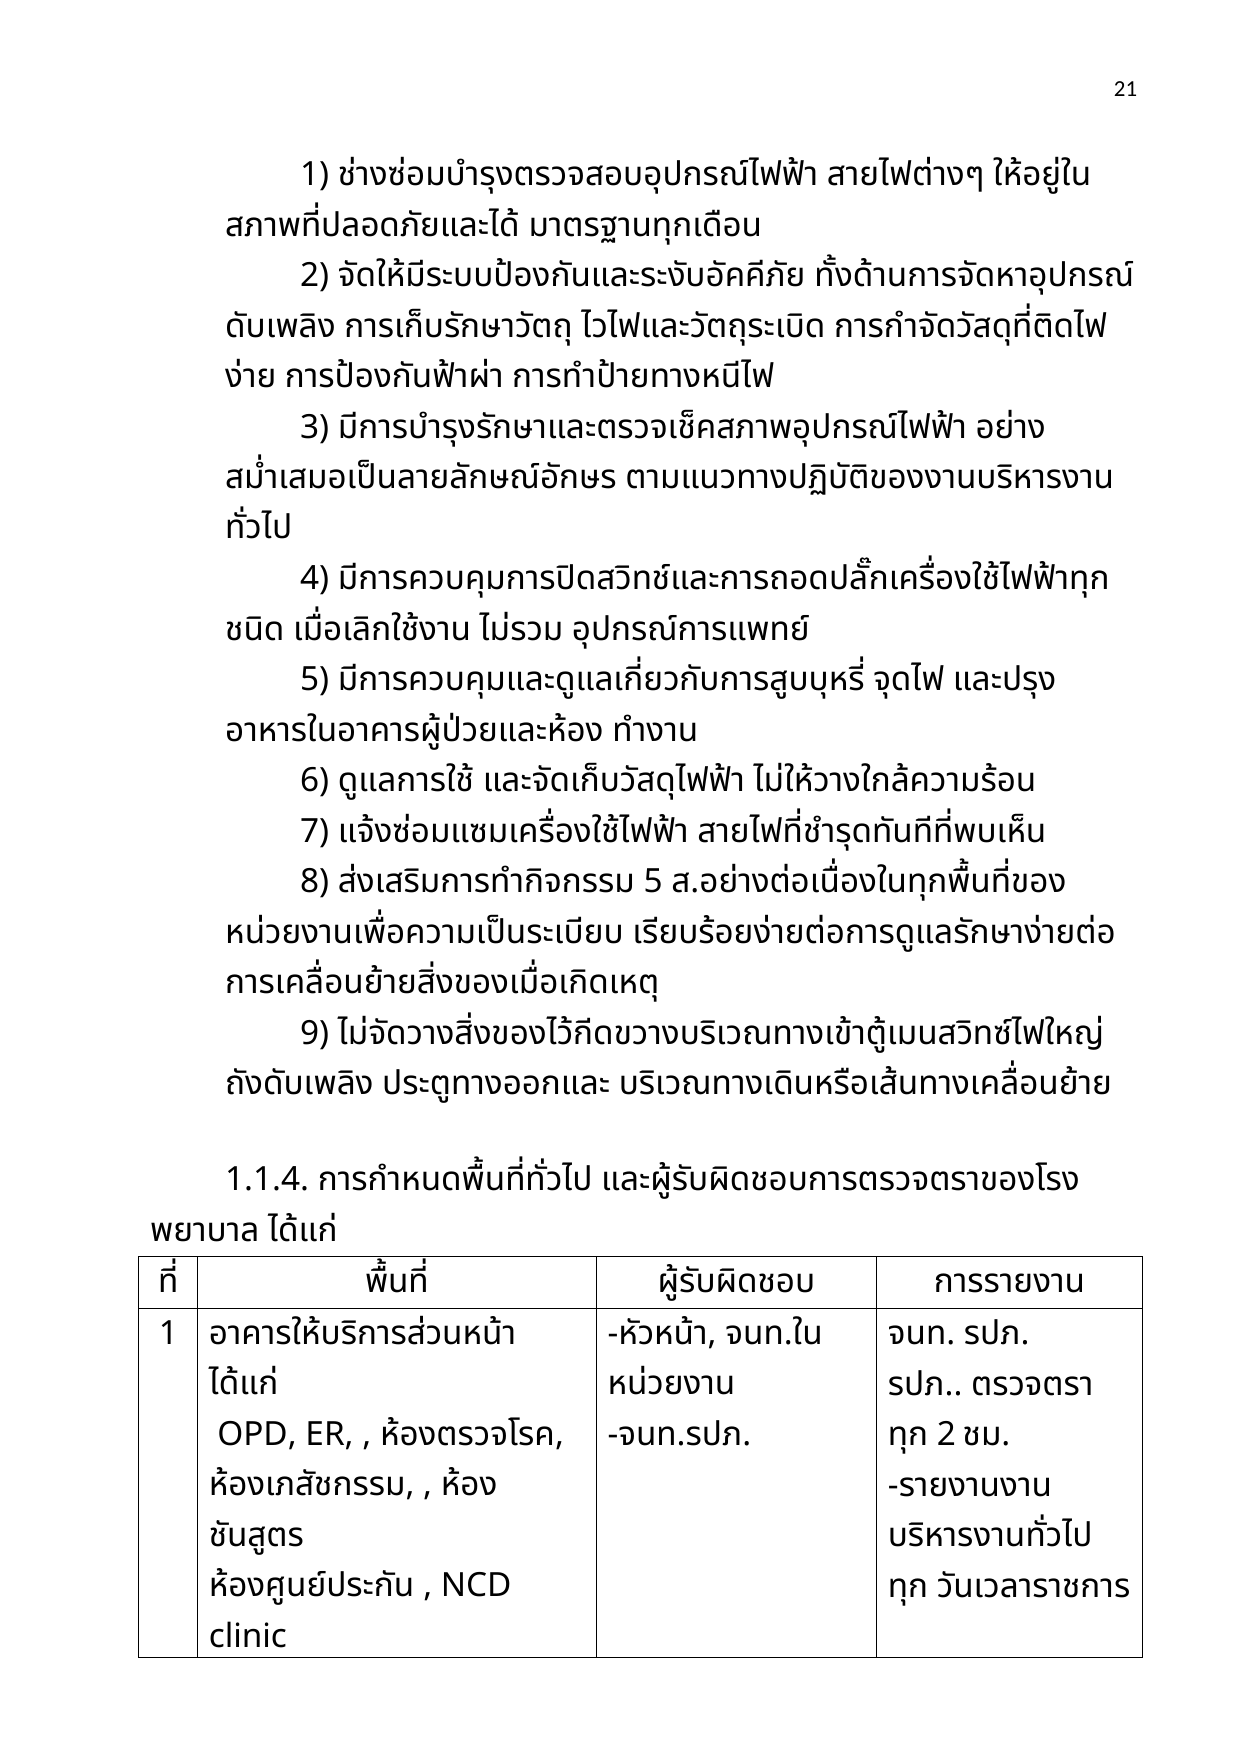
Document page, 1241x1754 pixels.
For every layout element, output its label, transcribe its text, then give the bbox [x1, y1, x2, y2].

table_cell 1 [139, 1309, 197, 1657]
text 4) มีการควบคุมการปิดสวิทช์และการถอดปลั๊กเครื่องใช้ไฟฟ้าทุกชนิด เมื่อเลิกใช้งาน ไม่รวม อุปกรณ์การแพทย์ [225, 554, 1137, 655]
table_cell -หัวหน้า, จนท.ใน หน่วยงาน -จนท.รปภ. [597, 1309, 876, 1657]
text 8) ส่งเสริมการทำกิจกรรม 5 ส.อย่างต่อเนื่องในทุกพื้นที่ของหน่วยงานเพื่อความเป็นระเบียบ เรียบร้อยง่ายต่อการดูแลรักษาง่ายต่อการเคลื่อนย้ายสิ่งของเมื่อเกิดเหตุ [225, 857, 1137, 1009]
text 6) ดูแลการใช้ และจัดเก็บวัสดุไฟฟ้า ไม่ให้วางใกล้ความร้อน [225, 756, 1137, 807]
table_cell จนท. รปภ. รปภ.. ตรวจตรา ทุก 2ชม. -รายงานงาน บริหารงานทั่วไป ทุก วันเวลาราชการ [877, 1309, 1142, 1657]
text 1.1.4. การกำหนดพื้นที่ทั่วไป และผู้รับผิดชอบการตรวจตราของโรงพยาบาล ได้แก่ [150, 1155, 1137, 1256]
text 3) มีการบำรุงรักษาและตรวจเช็คสภาพอุปกรณ์ไฟฟ้า อย่างสม่ำเสมอเป็นลายลักษณ์อักษร ตามแนวทางปฏิบัติของงานบริหารงานทั่วไป [225, 402, 1137, 554]
table_header การรายงาน [877, 1257, 1142, 1308]
table_cell อาคารให้บริการส่วนหน้า ได้แก่ OPD, ER, , ห้องตรวจโรค, ห้องเภสัชกรรม, , ห้องชันสูตร ห้องศูนย์ประกัน , NCD clinic [198, 1309, 596, 1657]
table_header ผู้รับผิดชอบ [597, 1257, 876, 1308]
text 1) ช่างซ่อมบำรุงตรวจสอบอุปกรณ์ไฟฟ้า สายไฟต่างๆ ให้อยู่ในสภาพที่ปลอดภัยและได้ มาตรฐานทุกเดือน [225, 150, 1137, 251]
text 7) แจ้งซ่อมแซมเครื่องใช้ไฟฟ้า สายไฟที่ชำรุดทันทีที่พบเห็น [225, 807, 1137, 857]
text 2) จัดให้มีระบบป้องกันและระงับอัคคีภัย ทั้งด้านการจัดหาอุปกรณ์ดับเพลิง การเก็บรักษาวัตถุ ไวไฟและวัตถุระเบิด การกำจัดวัสดุที่ติดไฟง่าย การป้องกันฟ้าผ่า การทำป้ายทางหนีไฟ [225, 251, 1137, 402]
table_header พื้นที่ [198, 1257, 596, 1308]
text 5) มีการควบคุมและดูแลเกี่ยวกับการสูบบุหรี่ จุดไฟ และปรุงอาหารในอาคารผู้ป่วยและห้อง ทำงาน [225, 655, 1137, 756]
table_header ที่ [139, 1257, 197, 1308]
text 9) ไม่จัดวางสิ่งของไว้กีดขวางบริเวณทางเข้าตู้เมนสวิทซ์ไฟใหญ่ ถังดับเพลิง ประตูทางออกและ บริเวณทางเดินหรือเส้นทางเคลื่อนย้าย [225, 1009, 1137, 1110]
